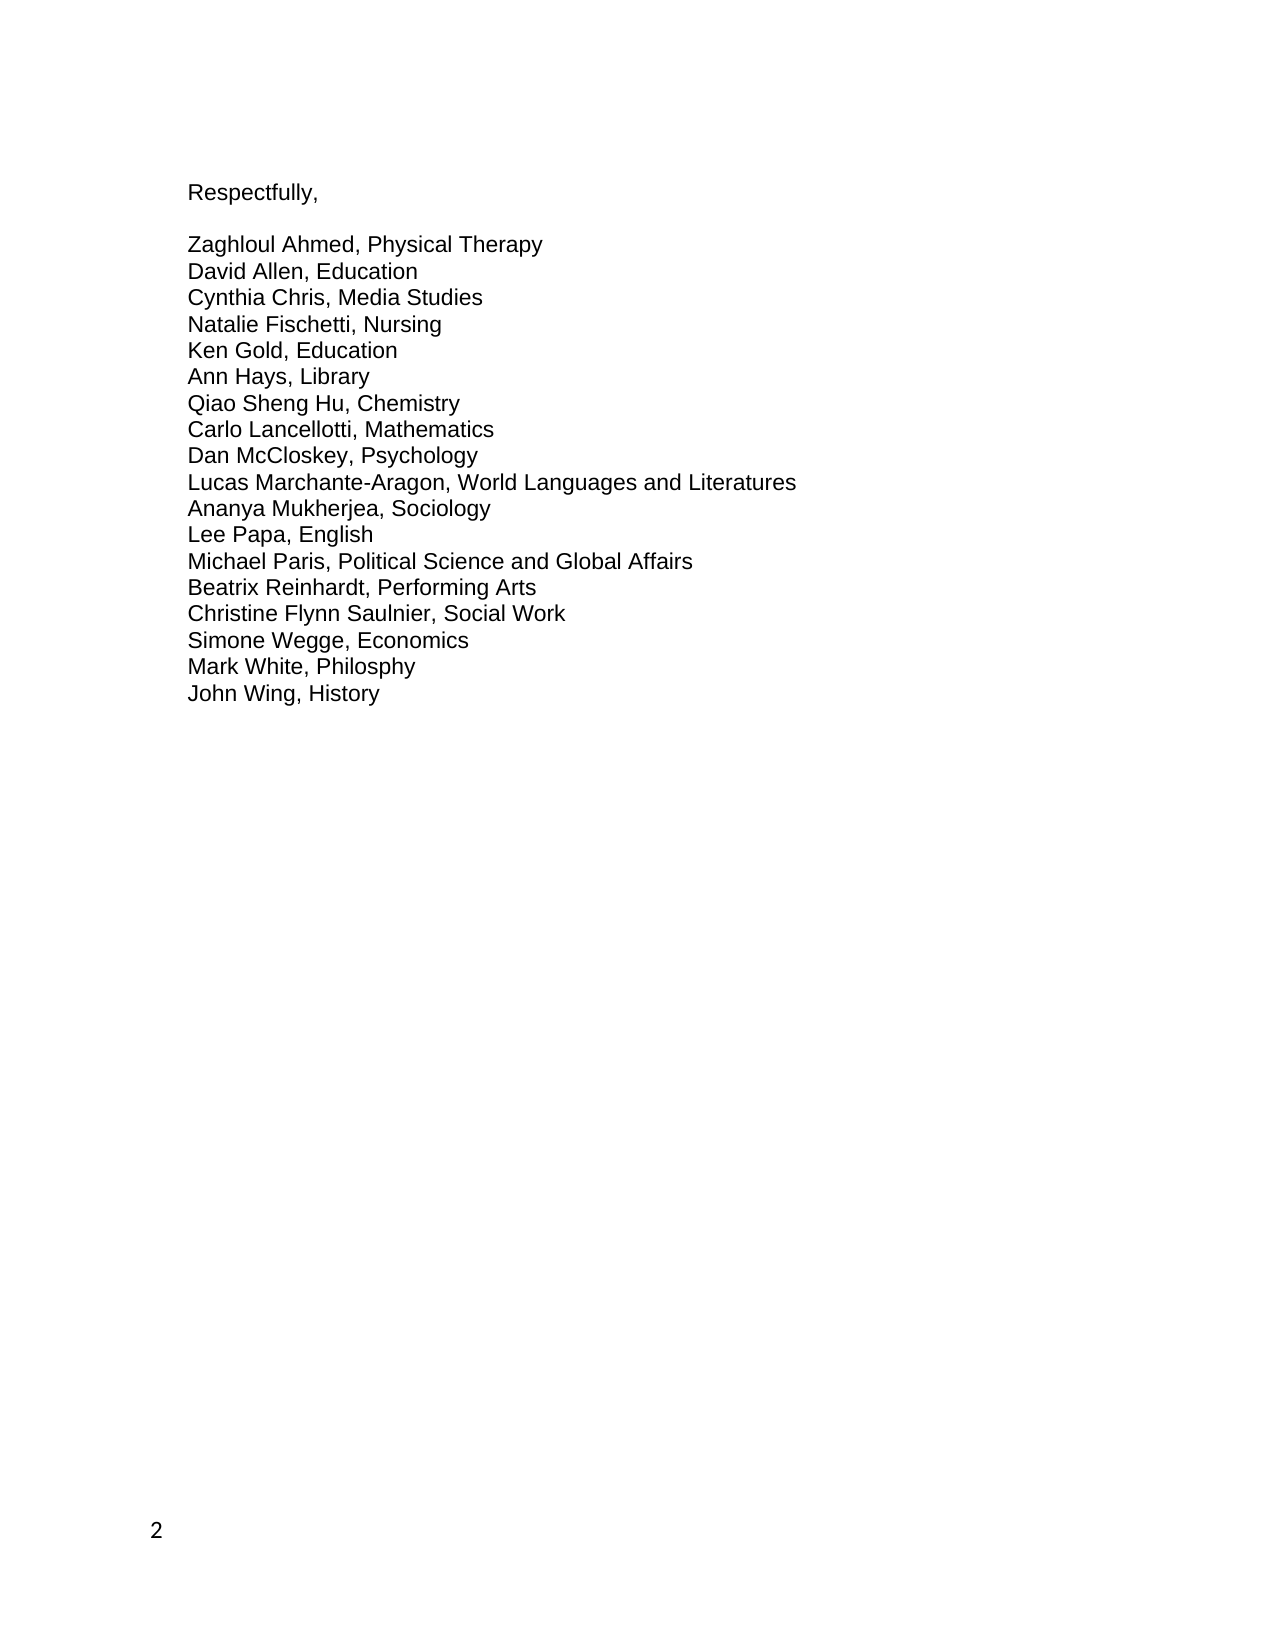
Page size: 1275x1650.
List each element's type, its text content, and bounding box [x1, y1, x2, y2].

text Respectfully, [187, 179, 1125, 205]
text Ann Hays, Library [187, 363, 1125, 389]
text John Wing, History [187, 679, 1125, 706]
text Qiao Sheng Hu, Chemistry [187, 389, 1125, 416]
text Carlo Lancellotti, Mathematics [187, 416, 1125, 442]
text Dan McCloskey, Psychology [187, 442, 1125, 469]
text Beatrix Reinhardt, Performing Arts [187, 574, 1125, 600]
text Christine Flynn Saulnier, Social Work [150, 600, 1125, 627]
text Simone Wegge, Economics [187, 627, 1125, 653]
text Lee Papa, English [187, 521, 1125, 548]
text Natalie Fischetti, Nursing [187, 311, 1125, 337]
text Michael Paris, Political Science and Global Affairs [187, 548, 1125, 574]
text Mark White, Philosphy [187, 653, 1125, 679]
text David Allen, Education [187, 258, 1125, 284]
text Lucas Marchante-Aragon, World Languages and Literatures [187, 469, 1125, 495]
text Cynthia Chris, Media Studies [187, 284, 1125, 311]
text Ananya Mukherjea, Sociology [187, 495, 1125, 521]
text Ken Gold, Education [187, 337, 1125, 363]
text Zaghloul Ahmed, Physical Therapy [187, 231, 1125, 258]
